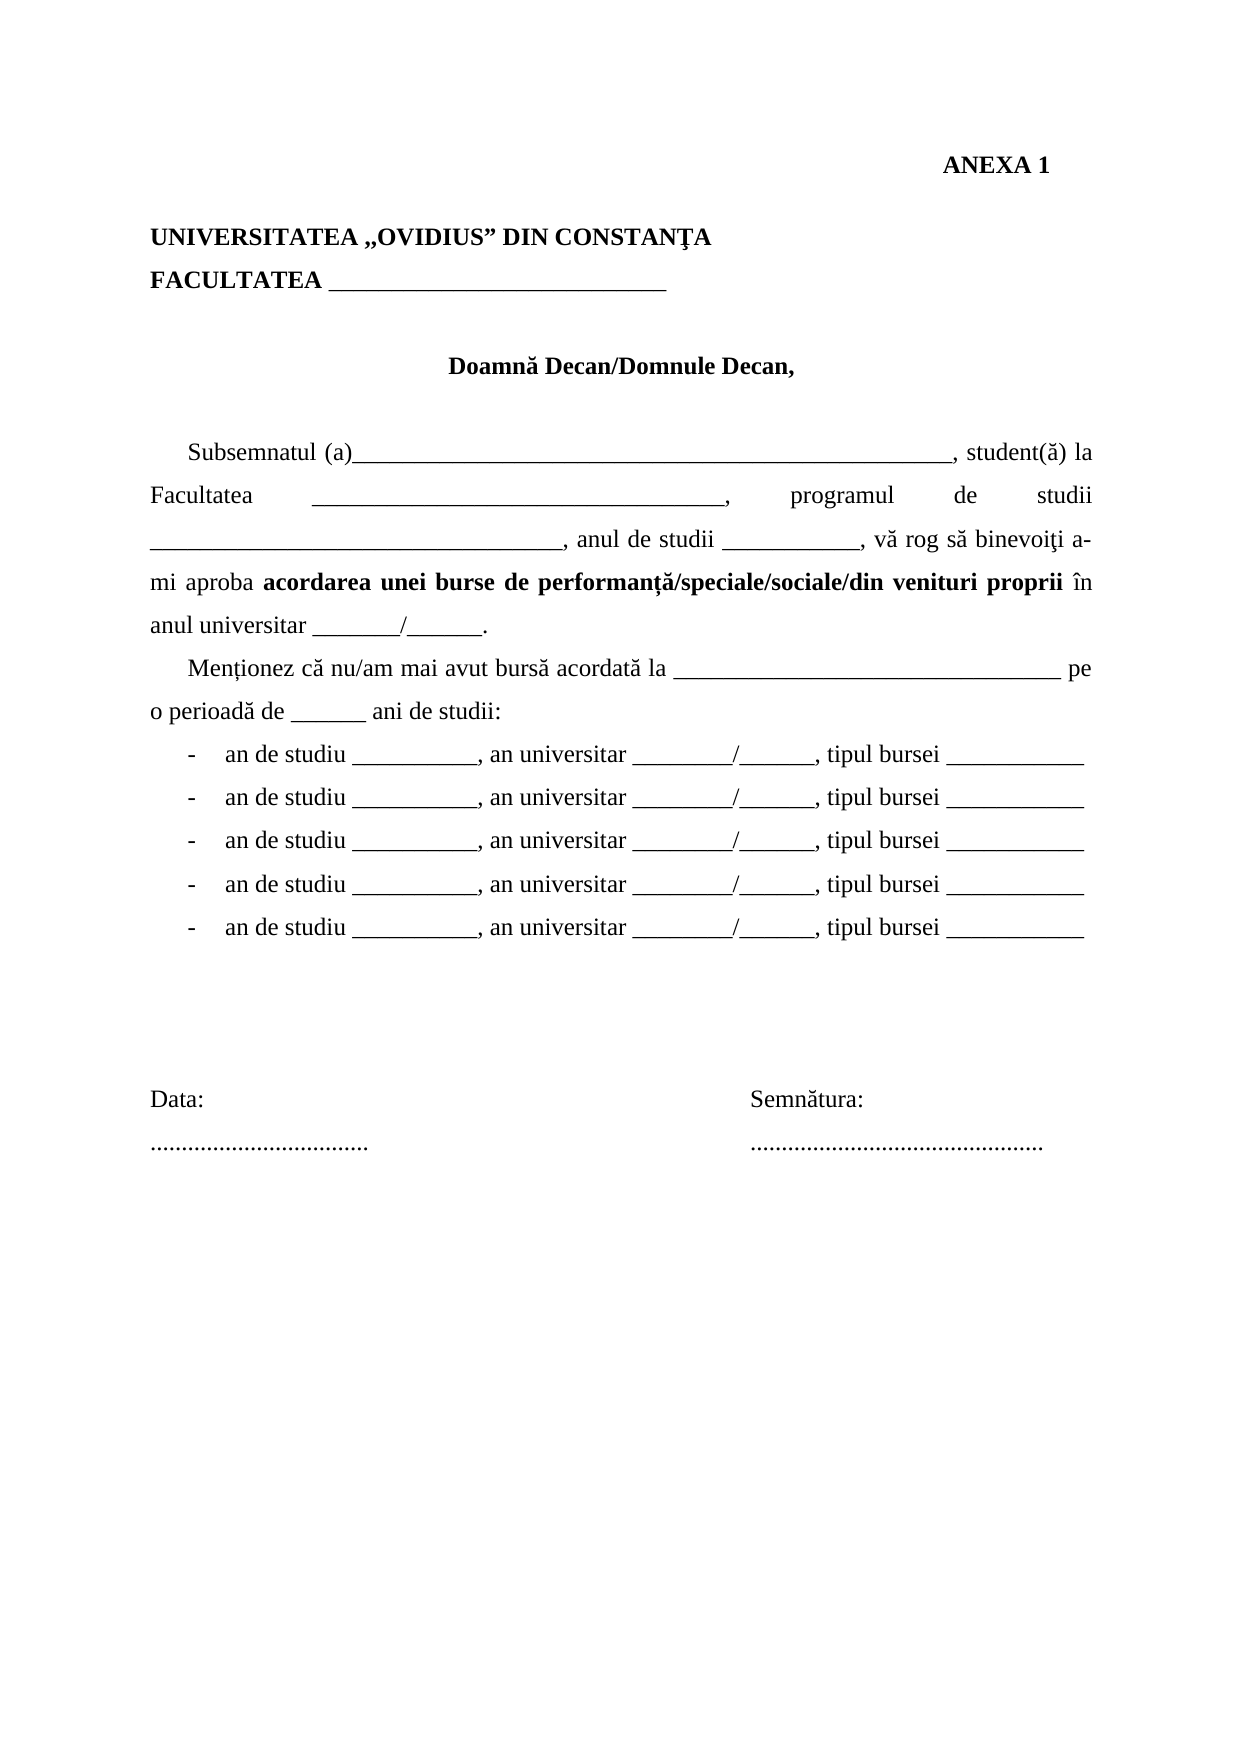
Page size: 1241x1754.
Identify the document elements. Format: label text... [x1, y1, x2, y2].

text Subsemnatul (a)________________________________________________, student(ă) la Facultatea _________________________________, programul de studii _________________________________, anul de studii ___________, vă rog să binevoiţi a-mi aproba acordarea unei burse de performanță/speciale/sociale/din venituri proprii în anul universitar _______/______. [150, 437, 1093, 639]
text FACULTATEA ___________________________ [150, 265, 1093, 294]
text Menționez că nu/am mai avut bursă acordată la _______________________________ pe o perioadă de ______ ani de studii: [150, 653, 1093, 725]
text Doamnă Decan/Domnule Decan, [150, 351, 1093, 380]
list an de studiu __________, an universitar ________/______, tipul bursei ___________ [187, 739, 1093, 768]
text Data: Semnătura: [150, 1084, 1093, 1113]
text ANEXA 1 [150, 150, 1093, 179]
text UNIVERSITATEA ,,OVIDIUS” DIN CONSTANŢA [150, 222, 1093, 251]
list an de studiu __________, an universitar ________/______, tipul bursei ___________ [187, 826, 1093, 854]
list an de studiu __________, an universitar ________/______, tipul bursei ___________ [187, 869, 1093, 897]
text ................................... ............................................... [150, 1127, 1093, 1156]
list an de studiu __________, an universitar ________/______, tipul bursei ___________ [187, 782, 1093, 811]
list an de studiu __________, an universitar ________/______, tipul bursei ___________ [187, 912, 1093, 941]
